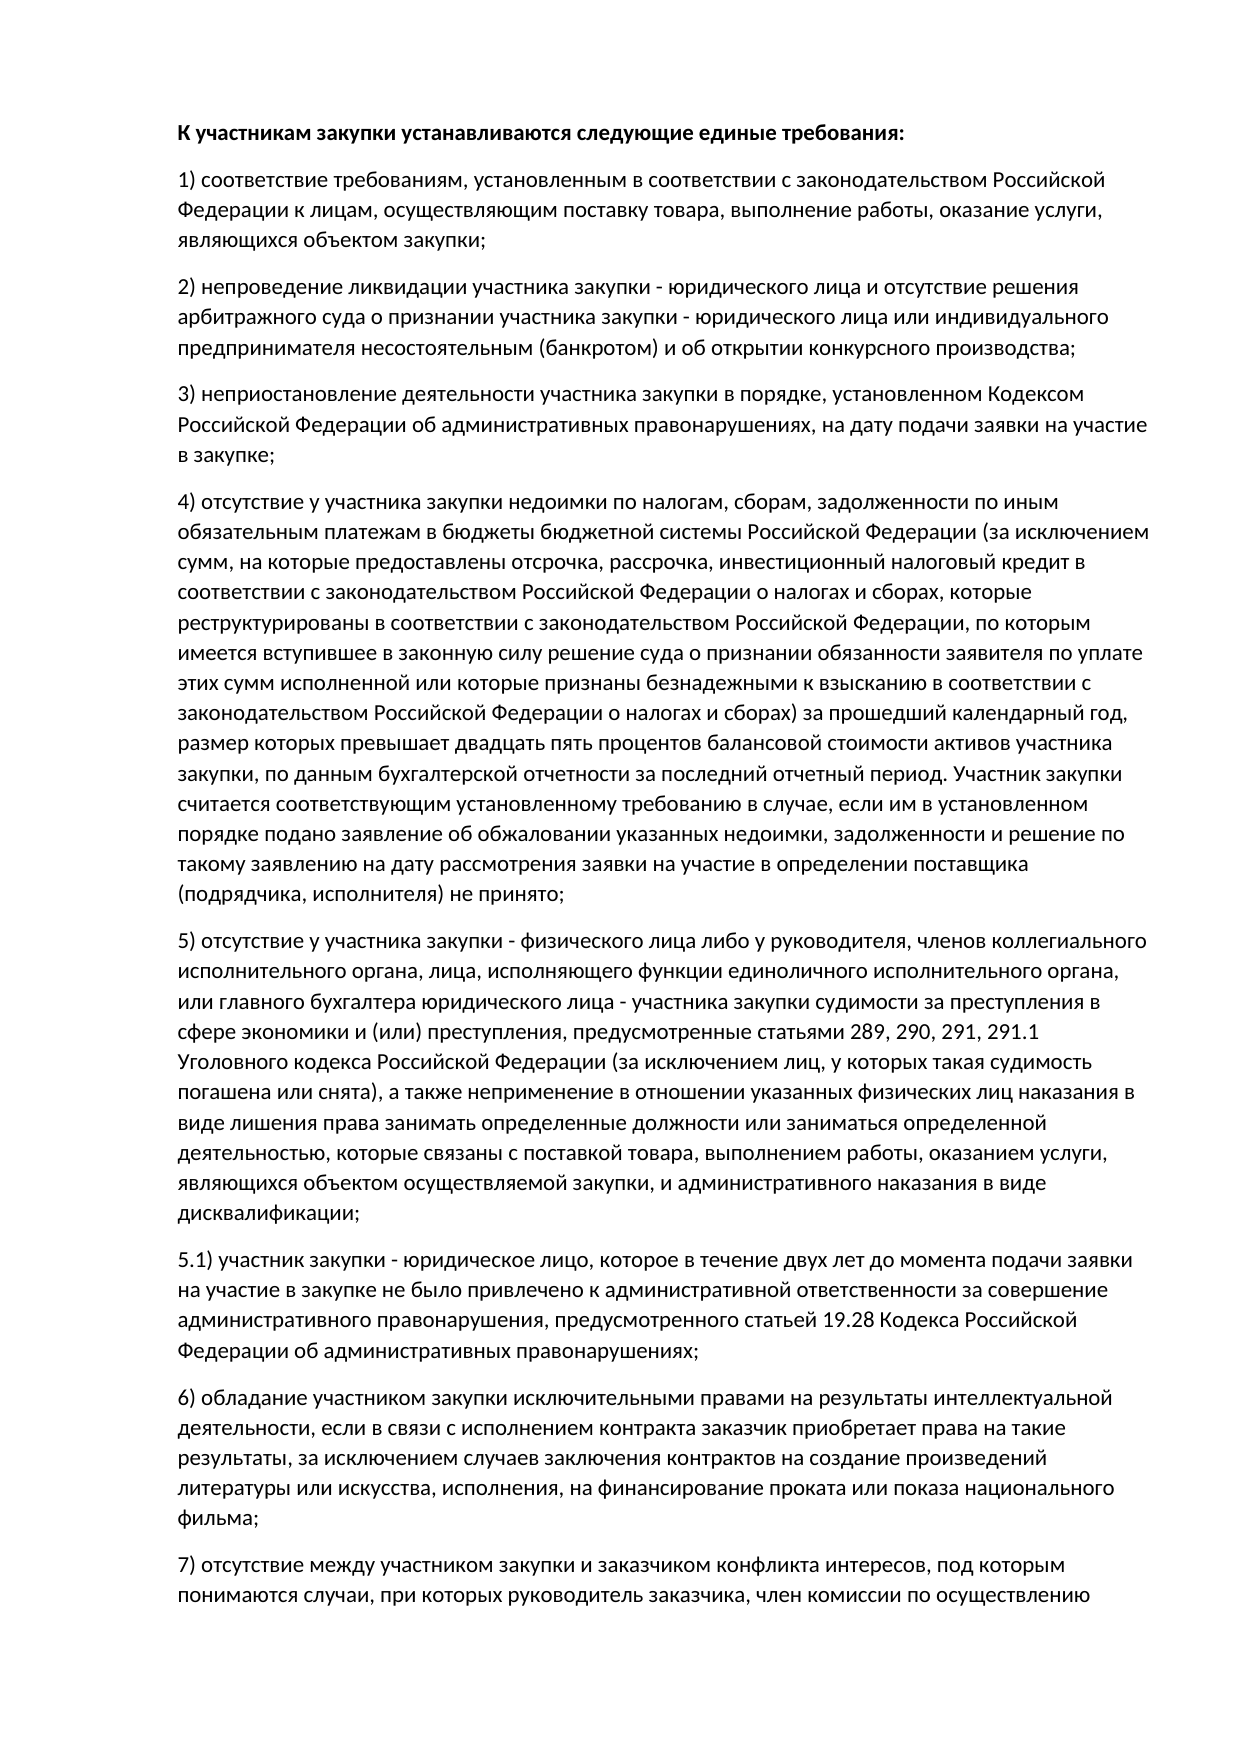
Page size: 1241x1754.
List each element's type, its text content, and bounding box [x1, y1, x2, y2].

text 2) непроведение ликвидации участника закупки - юридического лица и отсутствие решения арбитражного суда о признании участника закупки - юридического лица или индивидуального предпринимателя несостоятельным (банкротом) и об открытии конкурсного производства; [177, 272, 1152, 361]
text 3) неприостановление деятельности участника закупки в порядке, установленном Кодексом Российской Федерации об административных правонарушениях, на дату подачи заявки на участие в закупке; [177, 379, 1152, 468]
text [177, 1550, 1152, 1609]
text 6) обладание участником закупки исключительными правами на результаты интеллектуальной деятельности, если в связи с исполнением контракта заказчик приобретает права на такие результаты, за исключением случаев заключения контрактов на создание произведений литературы или искусства, исполнения, на финансирование проката или показа национального фильма; [177, 1383, 1152, 1532]
text 4) отсутствие у участника закупки недоимки по налогам, сборам, задолженности по иным обязательным платежам в бюджеты бюджетной системы Российской Федерации (за исключением сумм, на которые предоставлены отсрочка, рассрочка, инвестиционный налоговый кредит в соответствии с законодательством Российской Федерации о налогах и сборах, которые реструктурированы в соответствии с законодательством Российской Федерации, по которым имеется вступившее в законную силу решение суда о признании обязанности заявителя по уплате этих сумм исполненной или которые признаны безнадежными к взысканию в соответствии с законодательством Российской Федерации о налогах и сборах) за прошедший календарный год, размер которых превышает двадцать пять процентов балансовой стоимости активов участника закупки, по данным бухгалтерской отчетности за последний отчетный период. Участник закупки считается соответствующим установленному требованию в случае, если им в установленном порядке подано заявление об обжаловании указанных недоимки, задолженности и решение по такому заявлению на дату рассмотрения заявки на участие в определении поставщика (подрядчика, исполнителя) не принято; [177, 487, 1152, 908]
text К участникам закупки устанавливаются следующие единые требования: [177, 118, 1152, 146]
text 1) соответствие требованиям, установленным в соответствии с законодательством Российской Федерации к лицам, осуществляющим поставку товара, выполнение работы, оказание услуги, являющихся объектом закупки; [177, 165, 1152, 253]
text 5) отсутствие у участника закупки - физического лица либо у руководителя, членов коллегиального исполнительного органа, лица, исполняющего функции единоличного исполнительного органа, или главного бухгалтера юридического лица - участника закупки судимости за преступления в сфере экономики и (или) преступления, предусмотренные статьями 289, 290, 291, 291.1 Уголовного кодекса Российской Федерации (за исключением лиц, у которых такая судимость погашена или снята), а также неприменение в отношении указанных физических лиц наказания в виде лишения права занимать определенные должности или заниматься определенной деятельностью, которые связаны с поставкой товара, выполнением работы, оказанием услуги, являющихся объектом осуществляемой закупки, и административного наказания в виде дисквалификации; [177, 926, 1152, 1226]
text 5.1) участник закупки - юридическое лицо, которое в течение двух лет до момента подачи заявки на участие в закупке не было привлечено к административной ответственности за совершение административного правонарушения, предусмотренного статьей 19.28 Кодекса Российской Федерации об административных правонарушениях; [177, 1245, 1152, 1364]
